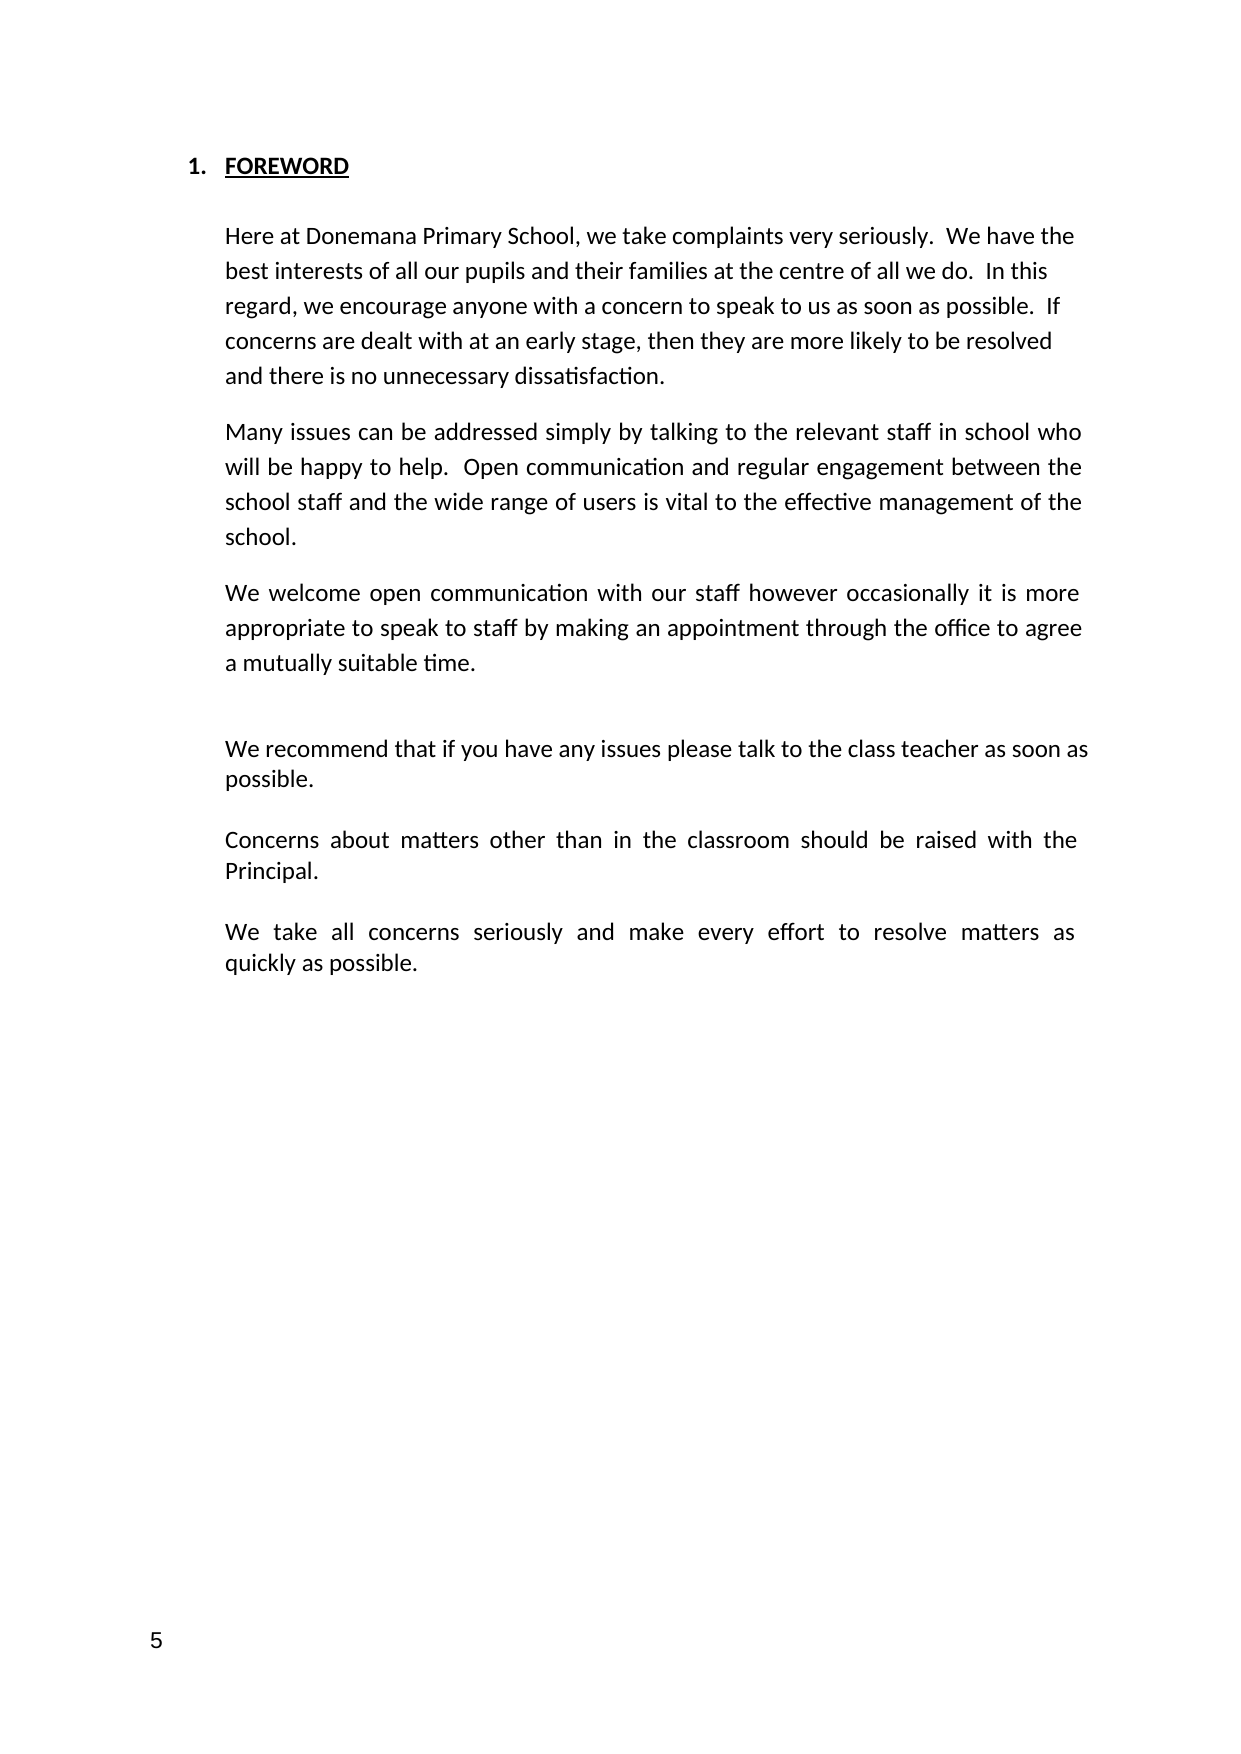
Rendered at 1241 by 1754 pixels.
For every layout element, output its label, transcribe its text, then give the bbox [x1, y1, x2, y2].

text We welcome open communication with our staff however occasionally it is more appropriate to speak to staff by making an appointment through the office to agree a mutually suitable time. [150, 577, 1090, 677]
text We take all concerns seriously and make every effort to resolve matters as quickly as possible. [150, 916, 1090, 977]
text Concerns about matters other than in the classroom should be raised with the Principal. [150, 824, 1090, 886]
list FOREWORD [187, 150, 1090, 181]
text Many issues can be addressed simply by talking to the relevant staff in school who will be happy to help. Open communication and regular engagement between the school staff and the wide range of users is vital to the effective management of the school. [150, 416, 1090, 551]
text We recommend that if you have any issues please talk to the class teacher as soon as possible. [150, 733, 1090, 794]
list Here at Donemana Primary School, we take complaints very seriously. We have the best interests of all our pupils and their families at the centre of all we do. In this regard, we encourage anyone with a concern to speak to us as soon as possible. If concerns are dealt with at an early stage, then they are more likely to be resolved and there is no unnecessary dissatisfaction. [225, 220, 1090, 391]
